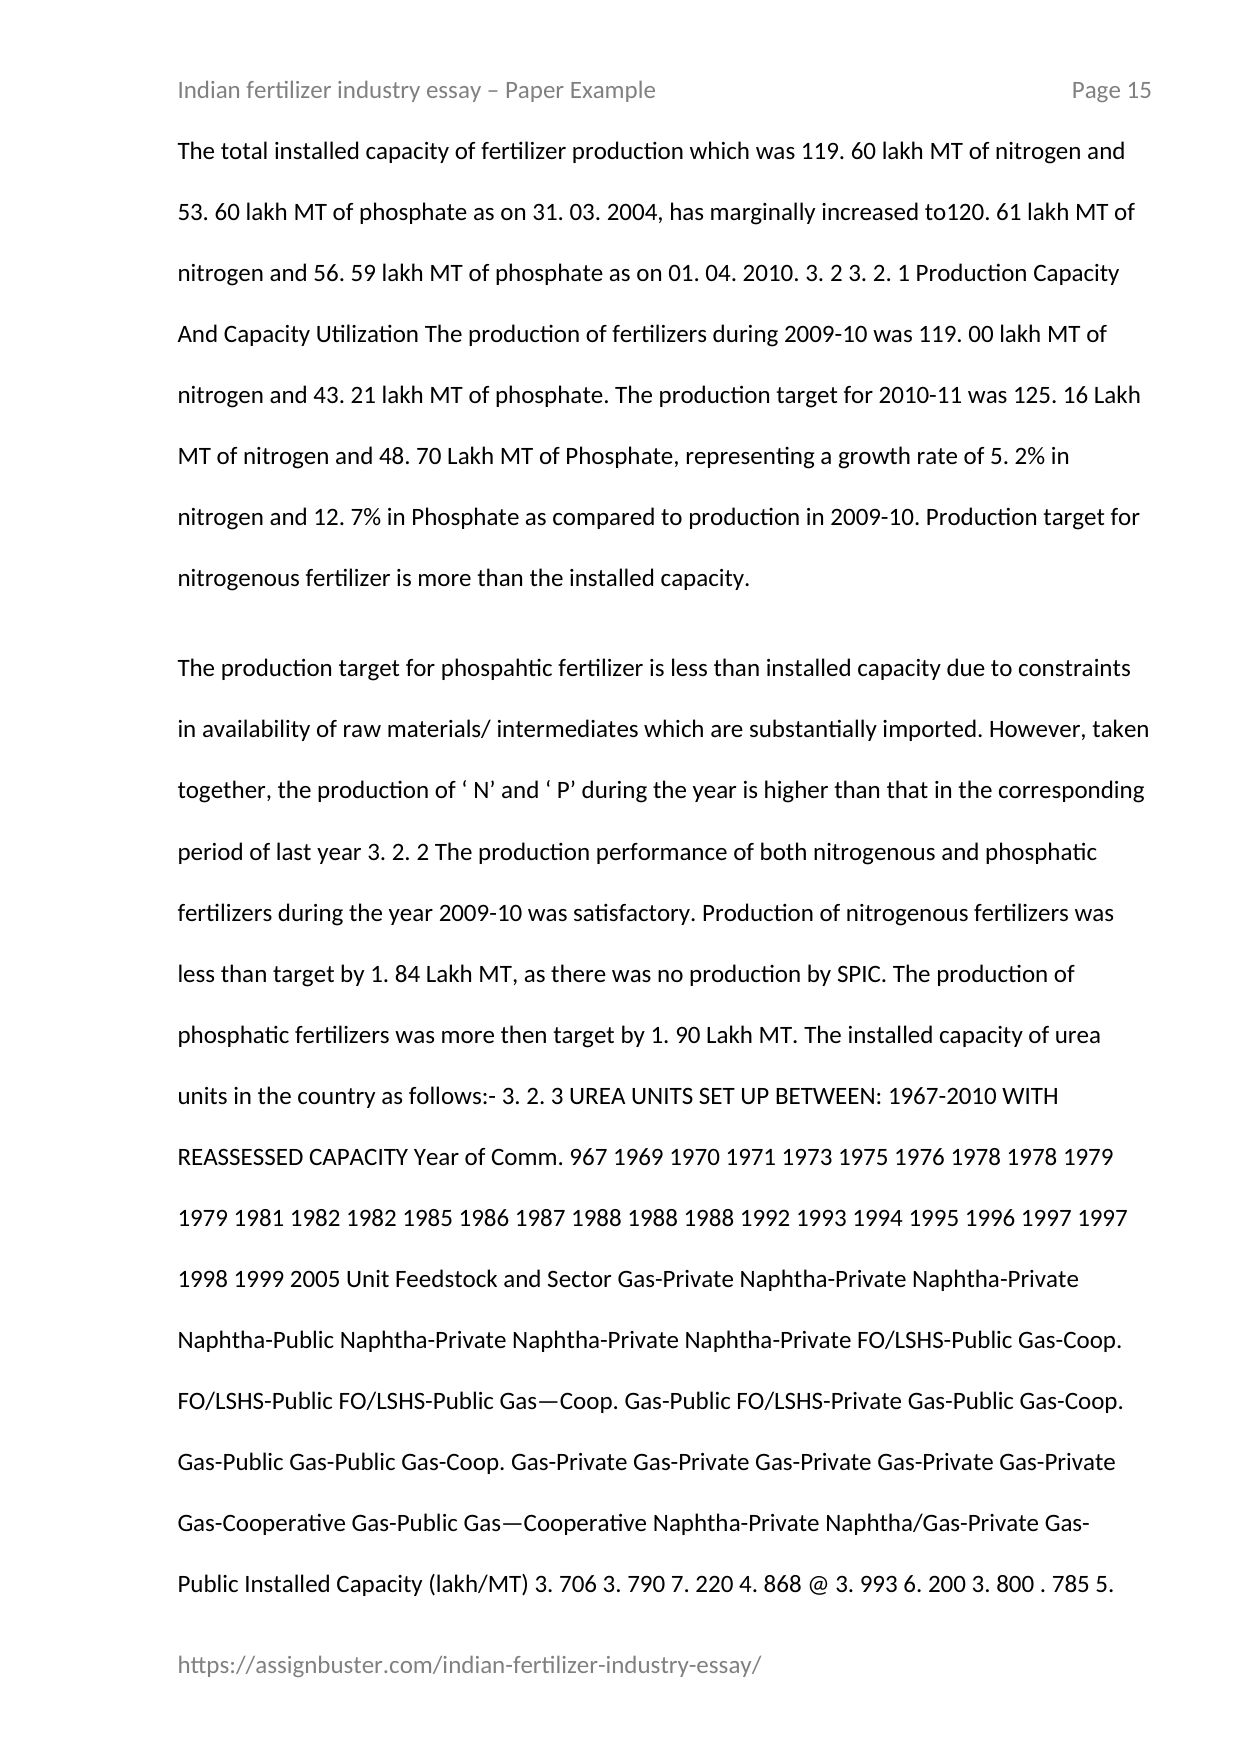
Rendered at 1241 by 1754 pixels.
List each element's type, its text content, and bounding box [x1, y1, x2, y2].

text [177, 653, 1152, 1599]
text The total installed capacity of fertilizer production which was 119. 60 lakh MT of nitrogen and 53. 60 lakh MT of phosphate as on 31. 03. 2004, has marginally increased to120. 61 lakh MT of nitrogen and 56. 59 lakh MT of phosphate as on 01. 04. 2010. 3. 2 3. 2. 1 Production Capacity And Capacity Utilization The production of fertilizers during 2009-10 was 119. 00 lakh MT of nitrogen and 43. 21 lakh MT of phosphate. The production target for 2010-11 was 125. 16 Lakh MT of nitrogen and 48. 70 Lakh MT of Phosphate, representing a growth rate of 5. 2% in nitrogen and 12. 7% in Phosphate as compared to production in 2009-10. Production target for nitrogenous fertilizer is more than the installed capacity. [177, 135, 1152, 593]
